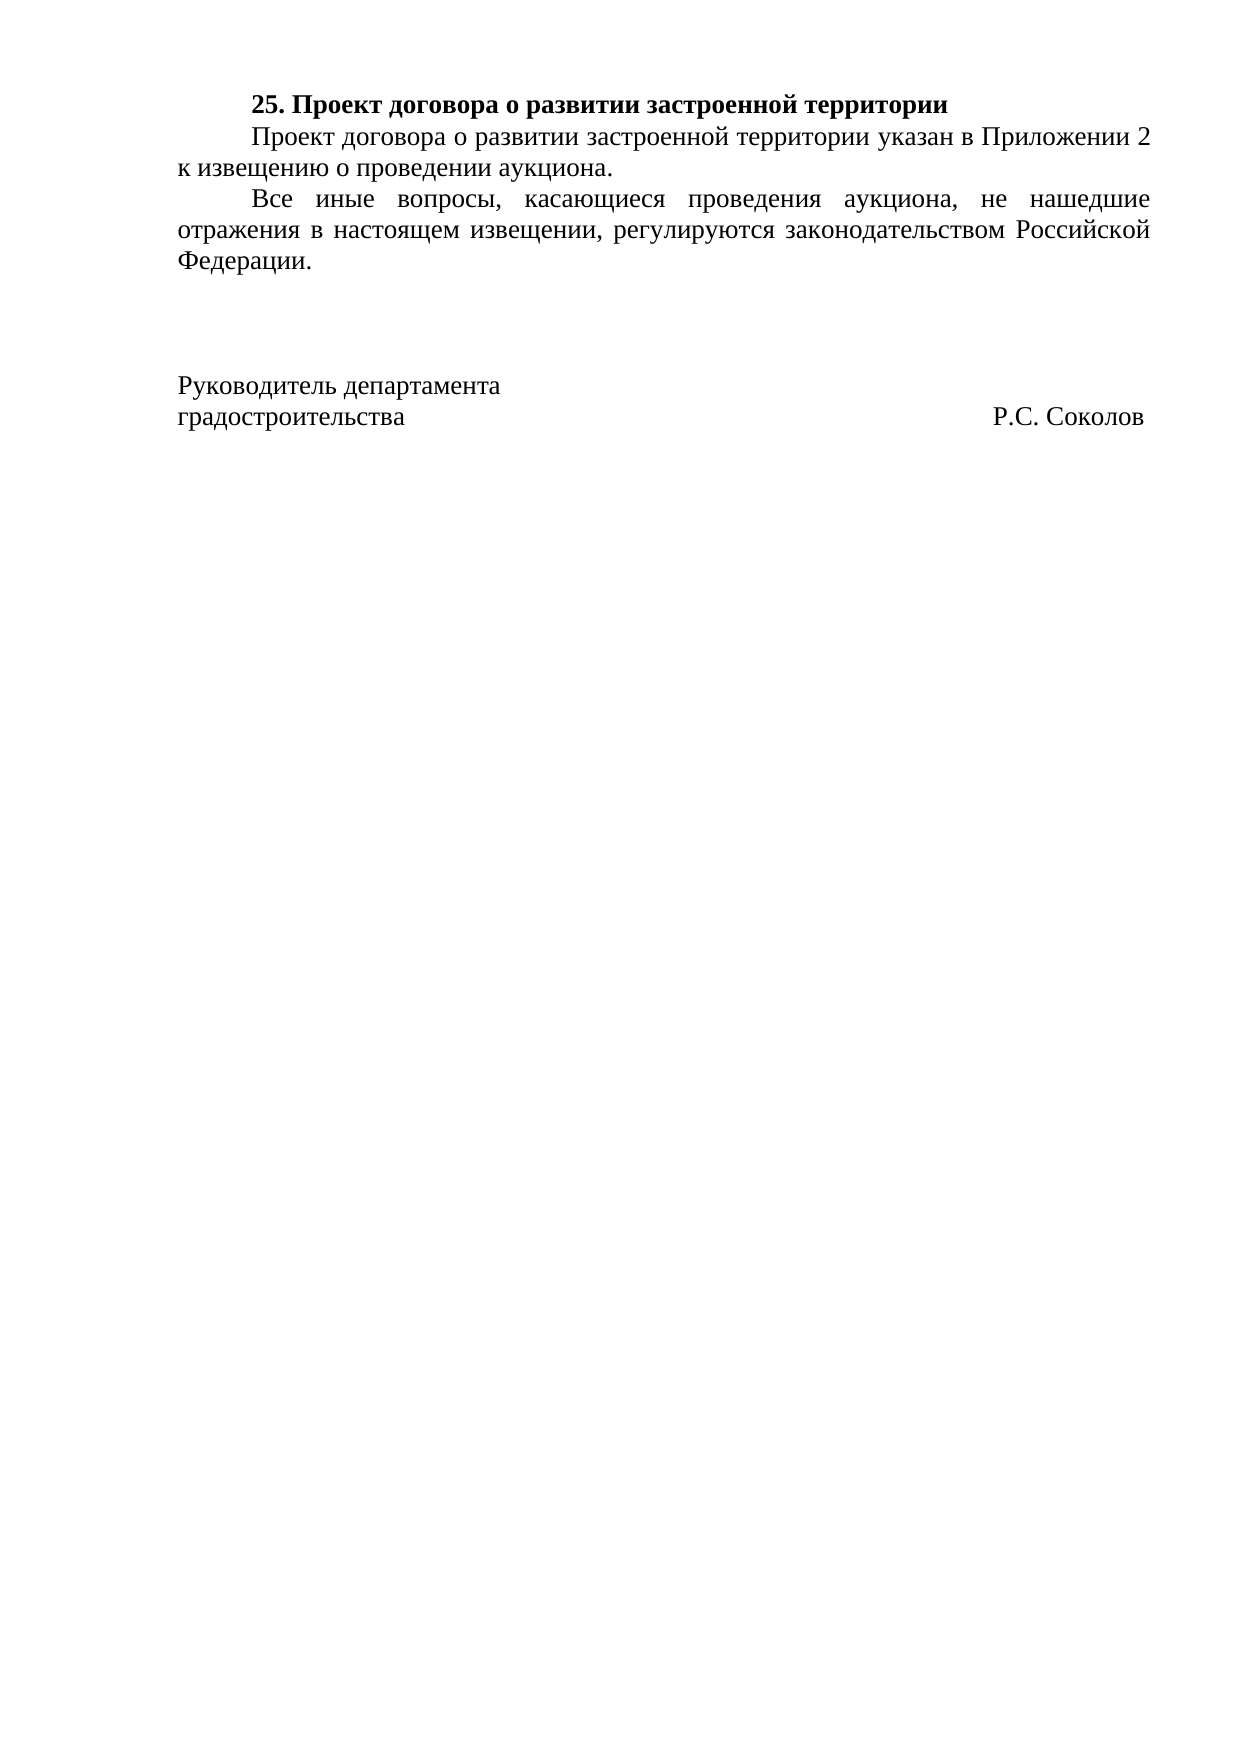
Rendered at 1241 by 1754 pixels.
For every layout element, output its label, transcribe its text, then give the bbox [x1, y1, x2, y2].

text градостроительства Р.С. Соколов [177, 400, 1152, 431]
text Все иные вопросы, касающиеся проведения аукциона, не нашедшие отражения в настоящем извещении, регулируются законодательством Российской Федерации. [177, 182, 1152, 276]
text Проект договора о развитии застроенной территории указан в Приложении 2 к извещению о проведении аукциона. [177, 120, 1152, 182]
text 25. Проект договора о развитии застроенной территории [177, 89, 1152, 120]
text Руководитель департамента [177, 369, 1152, 400]
